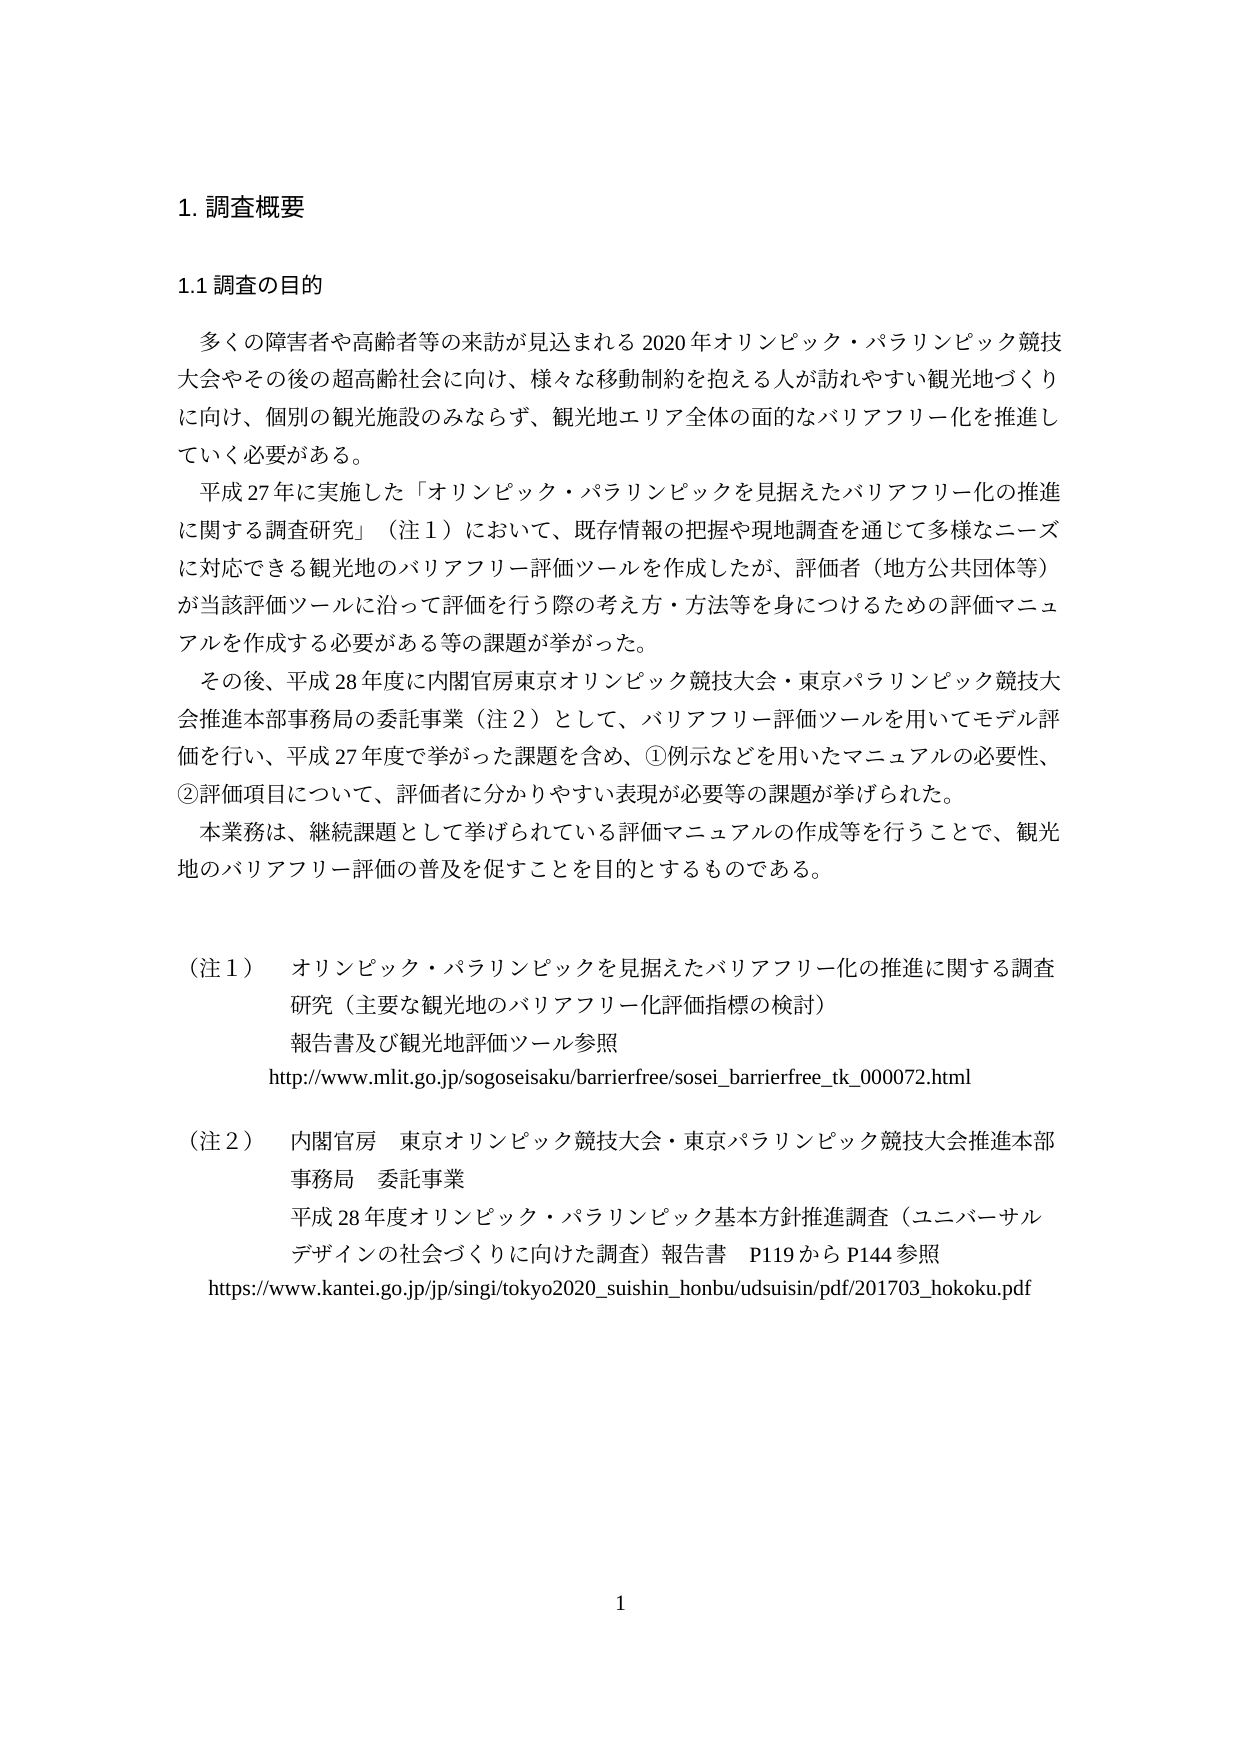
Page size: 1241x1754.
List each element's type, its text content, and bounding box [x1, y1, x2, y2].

text 平成27年に実施した「オリンピック・パラリンピックを見据えたバリアフリー化の推進に関する調査研究」（注１）において、既存情報の把握や現地調査を通じて多様なニーズに対応できる観光地のバリアフリー評価ツールを作成したが、評価者（地方公共団体等）が当該評価ツールに沿って評価を行う際の考え方・方法等を身につけるための評価マニュアルを作成する必要がある等の課題が挙がった。 [177, 476, 1063, 658]
text その後、平成28年度に内閣官房東京オリンピック競技大会・東京パラリンピック競技大会推進本部事務局の委託事業（注２）として、バリアフリー評価ツールを用いてモデル評価を行い、平成27年度で挙がった課題を含め、①例示などを用いたマニュアルの必要性、②評価項目について、評価者に分かりやすい表現が必要等の課題が挙げられた。 [177, 664, 1063, 809]
text 本業務は、継続課題として挙げられている評価マニュアルの作成等を行うことで、観光地のバリアフリー評価の普及を促すことを目的とするものである。 [177, 815, 1063, 884]
text https://www.kantei.go.jp/jp/singi/tokyo2020_suishin_honbu/udsuisin/pdf/201703_hokoku.pdf [177, 1275, 1063, 1300]
subtitle 調査概要 [177, 187, 1063, 223]
list 内閣官房 東京オリンピック競技大会・東京パラリンピック競技大会推進本部事務局 委託事業 平成28年度オリンピック・パラリンピック基本方針推進調査（ユニバーサルデザインの社会づくりに向けた調査）報告書 P119からP144参照 [177, 1124, 1063, 1269]
list オリンピック・パラリンピックを見据えたバリアフリー化の推進に関する調査研究（主要な観光地のバリアフリー化評価指標の検討） 報告書及び観光地評価ツール参照 [177, 951, 1063, 1058]
text http://www.mlit.go.jp/sogoseisaku/barrierfree/sosei_barrierfree_tk_000072.html [177, 1064, 1063, 1089]
text 多くの障害者や高齢者等の来訪が見込まれる2020年オリンピック・パラリンピック競技大会やその後の超高齢社会に向け、様々な移動制約を抱える人が訪れやすい観光地づくりに向け、個別の観光施設のみならず、観光地エリア全体の面的なバリアフリー化を推進していく必要がある。 [177, 325, 1063, 469]
subtitle 調査の目的 [177, 268, 1063, 300]
